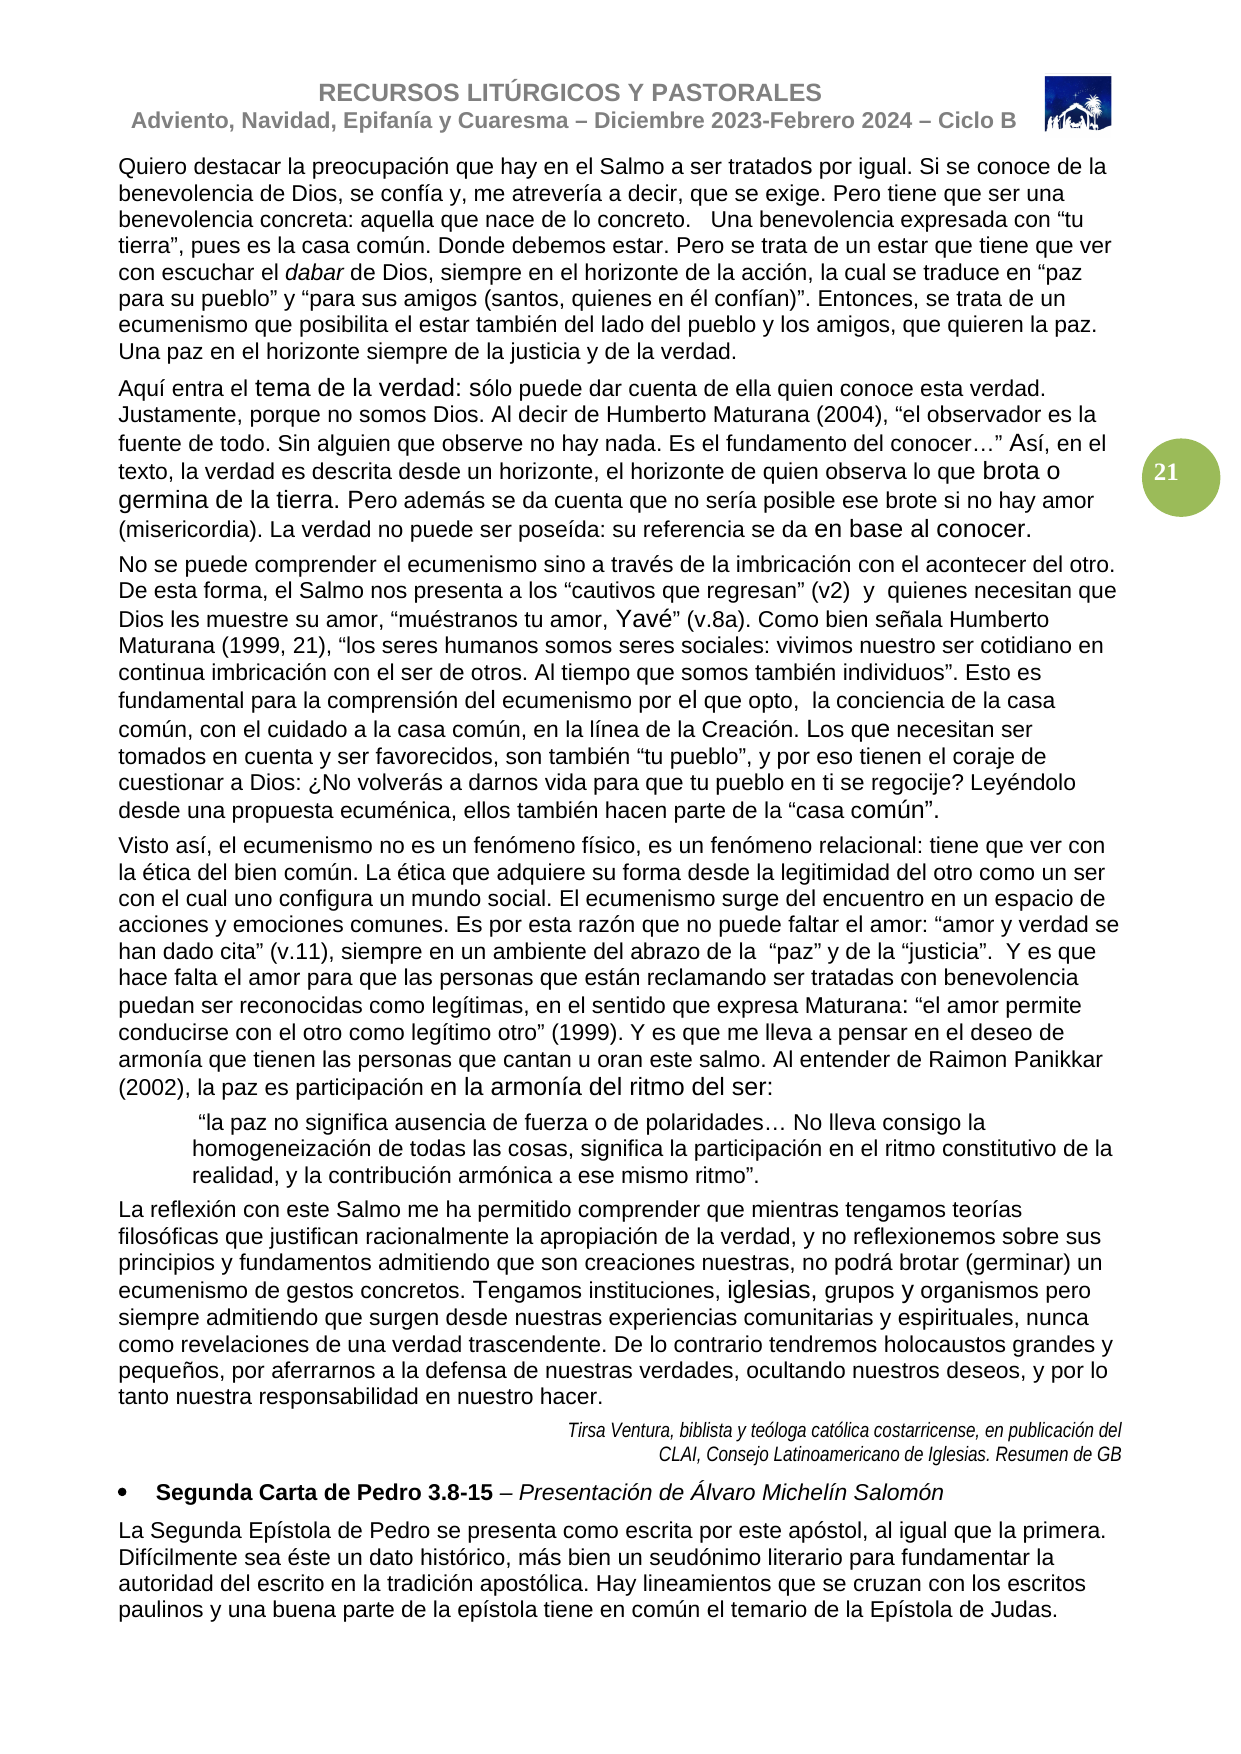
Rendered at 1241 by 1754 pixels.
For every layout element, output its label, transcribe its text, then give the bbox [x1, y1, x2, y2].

text Visto así, el ecumenismo no es un fenómeno físico, es un fenómeno relacional: tiene que ver con la ética del bien común. La ética que adquiere su forma desde la legitimidad del otro como un ser con el cual uno configura un mundo social. El ecumenismo surge del encuentro en un espacio de acciones y emociones comunes. Es por esta razón que no puede faltar el amor: “amor y verdad se han dado cita” (v.11), siempre en un ambiente del abrazo de la “paz” y de la “justicia”. Y es que hace falta el amor para que las personas que están reclamando ser tratadas con benevolencia puedan ser reconocidas como legítimas, en el sentido que expresa Maturana: “el amor permite conducirse con el otro como legítimo otro” (1999). Y es que me lleva a pensar en el deseo de armonía que tienen las personas que cantan u oran este salmo. Al entender de Raimon Panikkar (2002), la paz es participación en la armonía del ritmo del ser: [118, 832, 1122, 1101]
text Quiero destacar la preocupación que hay en el Salmo a ser tratados por igual. Si se conoce de la benevolencia de Dios, se confía y, me atrevería a decir, que se exige. Pero tiene que ser una benevolencia concreta: aquella que nace de lo concreto. Una benevolencia expresada con “tu tierra”, pues es la casa común. Donde debemos estar. Pero se trata de un estar que tiene que ver con escuchar el dabar de Dios, siempre en el horizonte de la acción, la cual se traduce en “paz para su pueblo” y “para sus amigos (santos, quienes en él confían)”. Entonces, se trata de un ecumenismo que posibilita el estar también del lado del pueblo y los amigos, que quieren la paz. Una paz en el horizonte siempre de la justicia y de la verdad. [118, 151, 1122, 364]
text La reflexión con este Salmo me ha permitido comprender que mientras tengamos teorías filosóficas que justifican racionalmente la apropiación de la verdad, y no reflexionemos sobre sus principios y fundamentos admitiendo que son creaciones nuestras, no podrá brotar (germinar) un ecumenismo de gestos concretos. Tengamos instituciones, iglesias, grupos y organismos pero siempre admitiendo que surgen desde nuestras experiencias comunitarias y espirituales, nunca como revelaciones de una verdad trascendente. De lo contrario tendremos holocaustos grandes y pequeños, por aferrarnos a la defensa de nuestras verdades, ocultando nuestros deseos, y por lo tanto nuestra responsabilidad en nuestro hacer. [118, 1196, 1122, 1410]
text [118, 1517, 1122, 1623]
text “la paz no significa ausencia de fuerza o de polaridades… No lleva consigo la homogeneización de todas las cosas, significa la participación en el ritmo constitutivo de la realidad, y la contribución armónica a ese mismo ritmo”. [192, 1109, 1122, 1188]
text Tirsa Ventura, biblista y teóloga católica costarricense, en publicación del CLAI, Consejo Latinoamericano de Iglesias. Resumen de GB [561, 1418, 1122, 1466]
list Segunda Carta de Pedro 3.8-15 – Presentación de Álvaro Michelín Salomón [118, 1478, 1122, 1505]
text No se puede comprender el ecumenismo sino a través de la imbricación con el acontecer del otro. De esta forma, el Salmo nos presenta a los “cautivos que regresan” (v2) y quienes necesitan que Dios les muestre su amor, “muéstranos tu amor, Yavé” (v.8a). Como bien señala Humberto Maturana (1999, 21), “los seres humanos somos seres sociales: vivimos nuestro ser cotidiano en continua imbricación con el ser de otros. Al tiempo que somos también individuos”. Esto es fundamental para la comprensión del ecumenismo por el que opto, la conciencia de la casa común, con el cuidado a la casa común, en la línea de la Creación. Los que necesitan ser tomados en cuenta y ser favorecidos, son también “tu pueblo”, y por eso tienen el coraje de cuestionar a Dios: ¿No volverás a darnos vida para que tu pueblo en ti se regocije? Leyéndolo desde una propuesta ecuménica, ellos también hacen parte de la “casa común”. [118, 551, 1122, 824]
text Aquí entra el tema de la verdad: sólo puede dar cuenta de ella quien conoce esta verdad. Justamente, porque no somos Dios. Al decir de Humberto Maturana (2004), “el observador es la fuente de todo. Sin alguien que observe no hay nada. Es el fundamento del conocer…” Así, en el texto, la verdad es descrita desde un horizonte, el horizonte de quien observa lo que brota o germina de la tierra. Pero además se da cuenta que no sería posible ese brote si no hay amor (misericordia). La verdad no puede ser poseída: su referencia se da en base al conocer. [118, 372, 1122, 543]
picture [1044, 73, 1112, 138]
